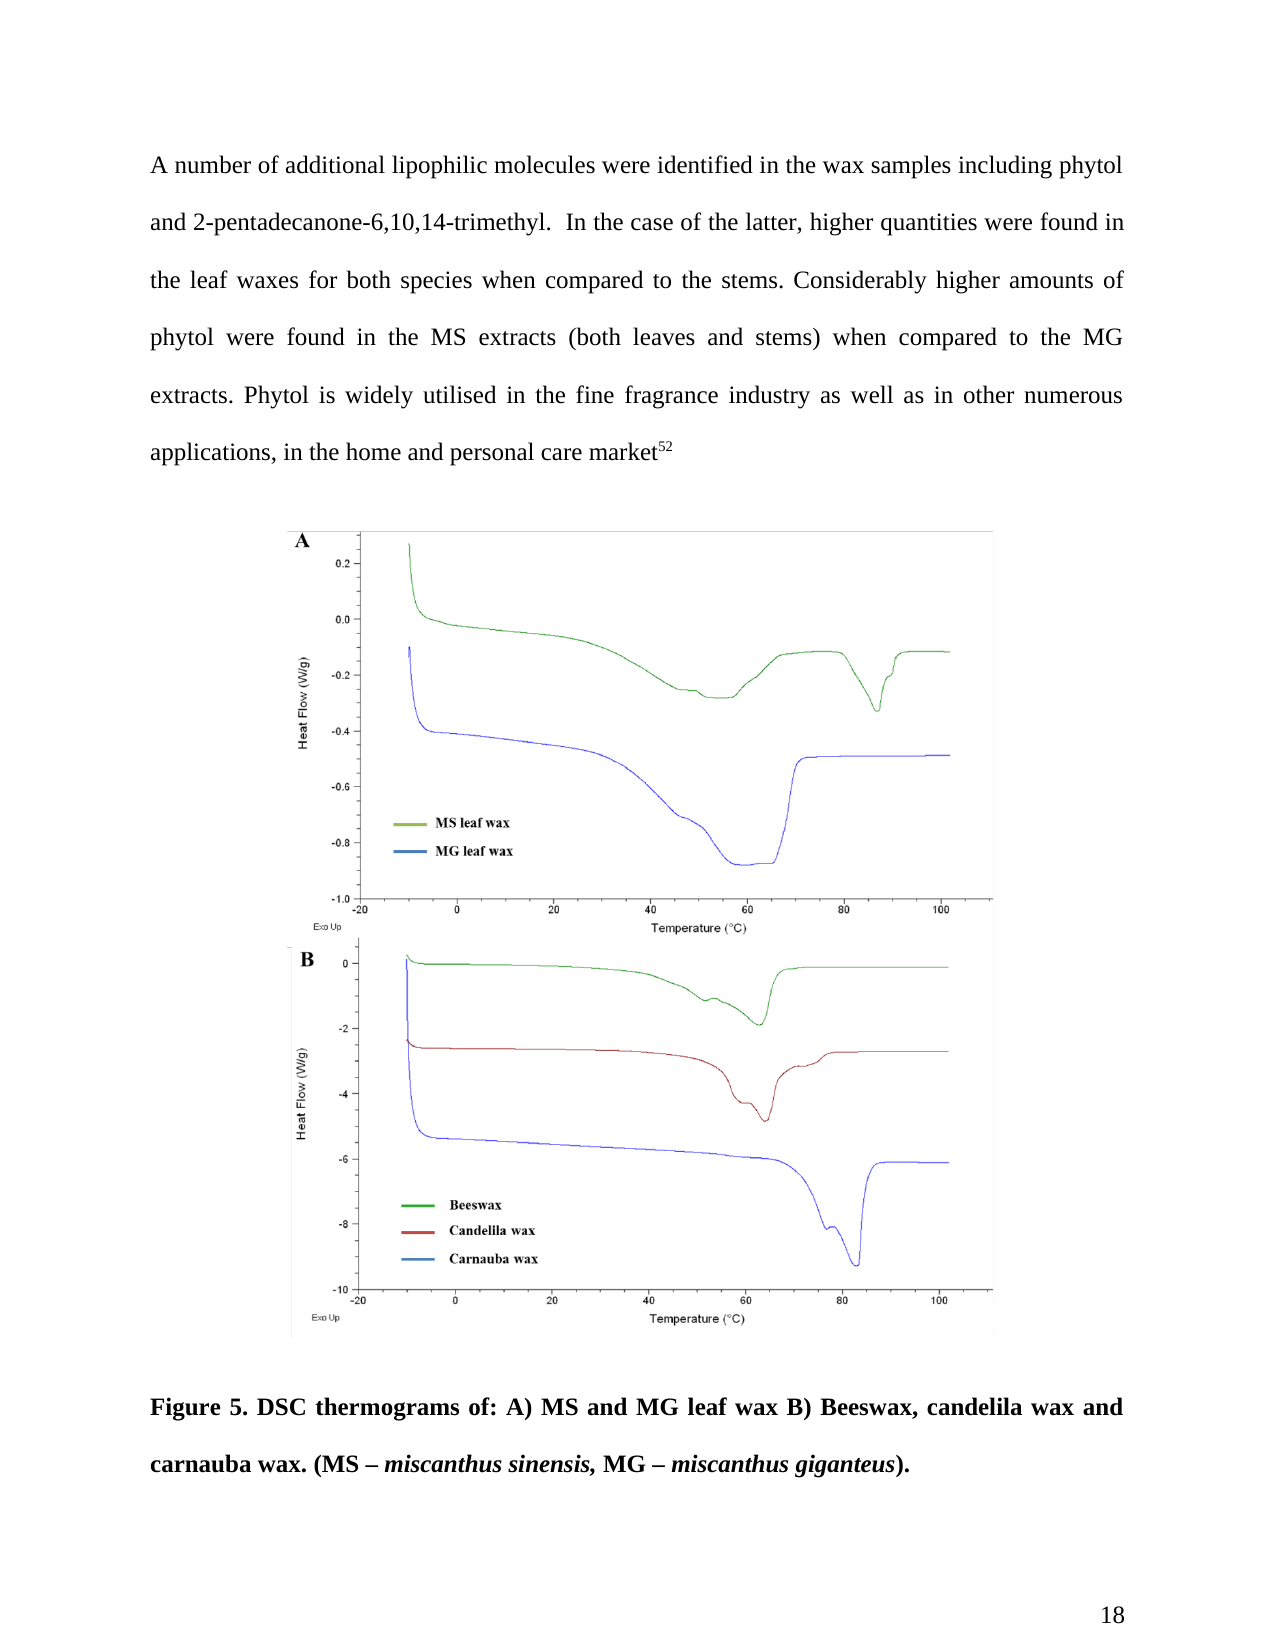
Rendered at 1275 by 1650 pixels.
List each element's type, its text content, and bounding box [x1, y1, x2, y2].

text Figure 5. DSC thermograms of: A) MS and MG leaf wax B) Beeswax, candelila wax and carnauba wax. (MS – miscanthus sinensis, MG – miscanthus giganteus). [150, 1392, 1125, 1478]
text A number of additional lipophilic molecules were identified in the wax samples including phytol and 2-pentadecanone-6,10,14-trimethyl. In the case of the latter, higher quantities were found in the leaf waxes for both species when compared to the stems. Considerably higher amounts of phytol were found in the MS extracts (both leaves and stems) when compared to the MG extracts. Phytol is widely utilised in the fine fragrance industry as well as in other numerous applications, in the home and personal care market52 [150, 150, 1125, 466]
picture [281, 520, 994, 1338]
